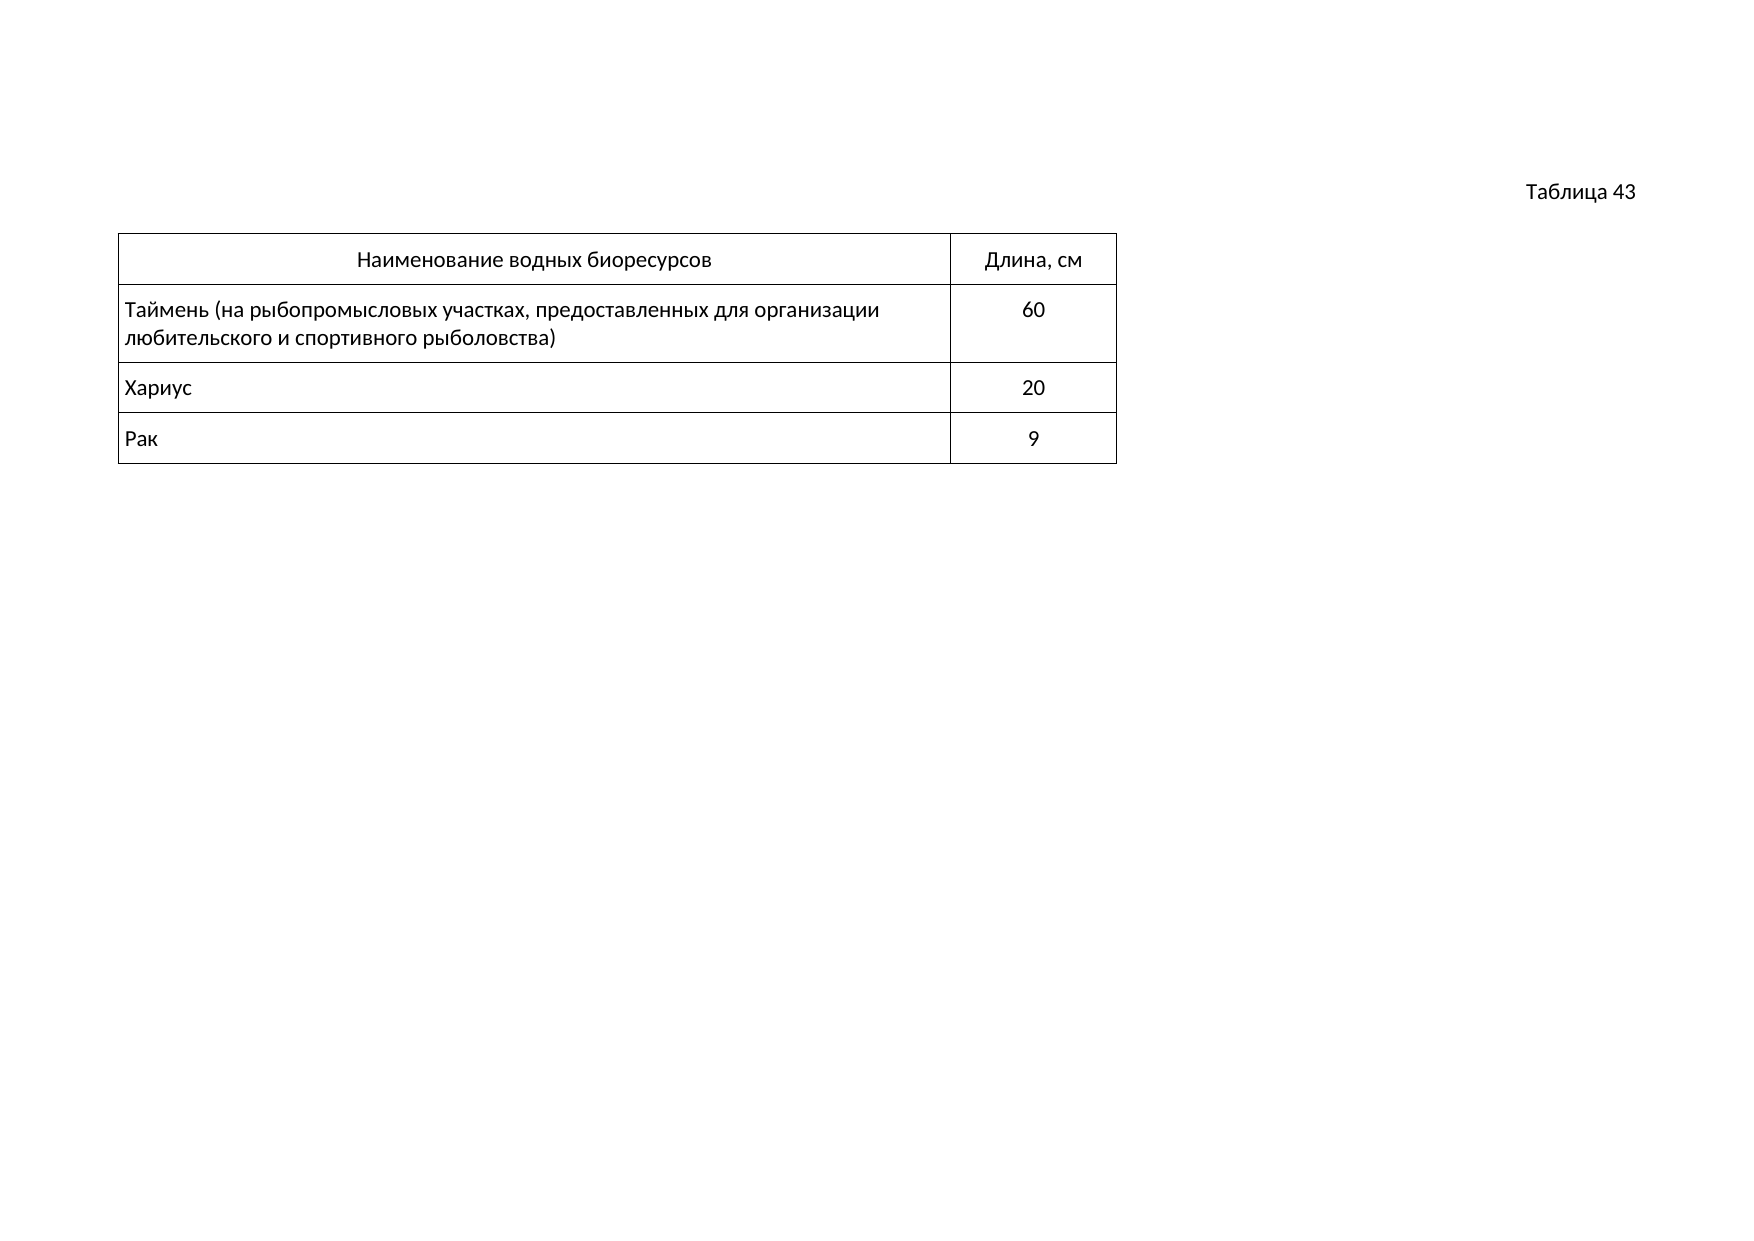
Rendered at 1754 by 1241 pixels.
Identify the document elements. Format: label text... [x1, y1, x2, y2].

table_cell 20 [951, 363, 1116, 412]
table_cell Рак [119, 413, 950, 462]
table_cell Хариус [119, 363, 950, 412]
table_cell 9 [951, 413, 1116, 462]
table_cell Таймень (на рыбопромысловых участках, предоставленных для организации любительского и спортивного рыболовства) [119, 285, 950, 362]
text Таблица 43 [118, 177, 1636, 205]
table_header Наименование водных биоресурсов [119, 234, 950, 283]
table_header Длина, см [951, 234, 1116, 283]
table_cell 60 [951, 285, 1116, 362]
